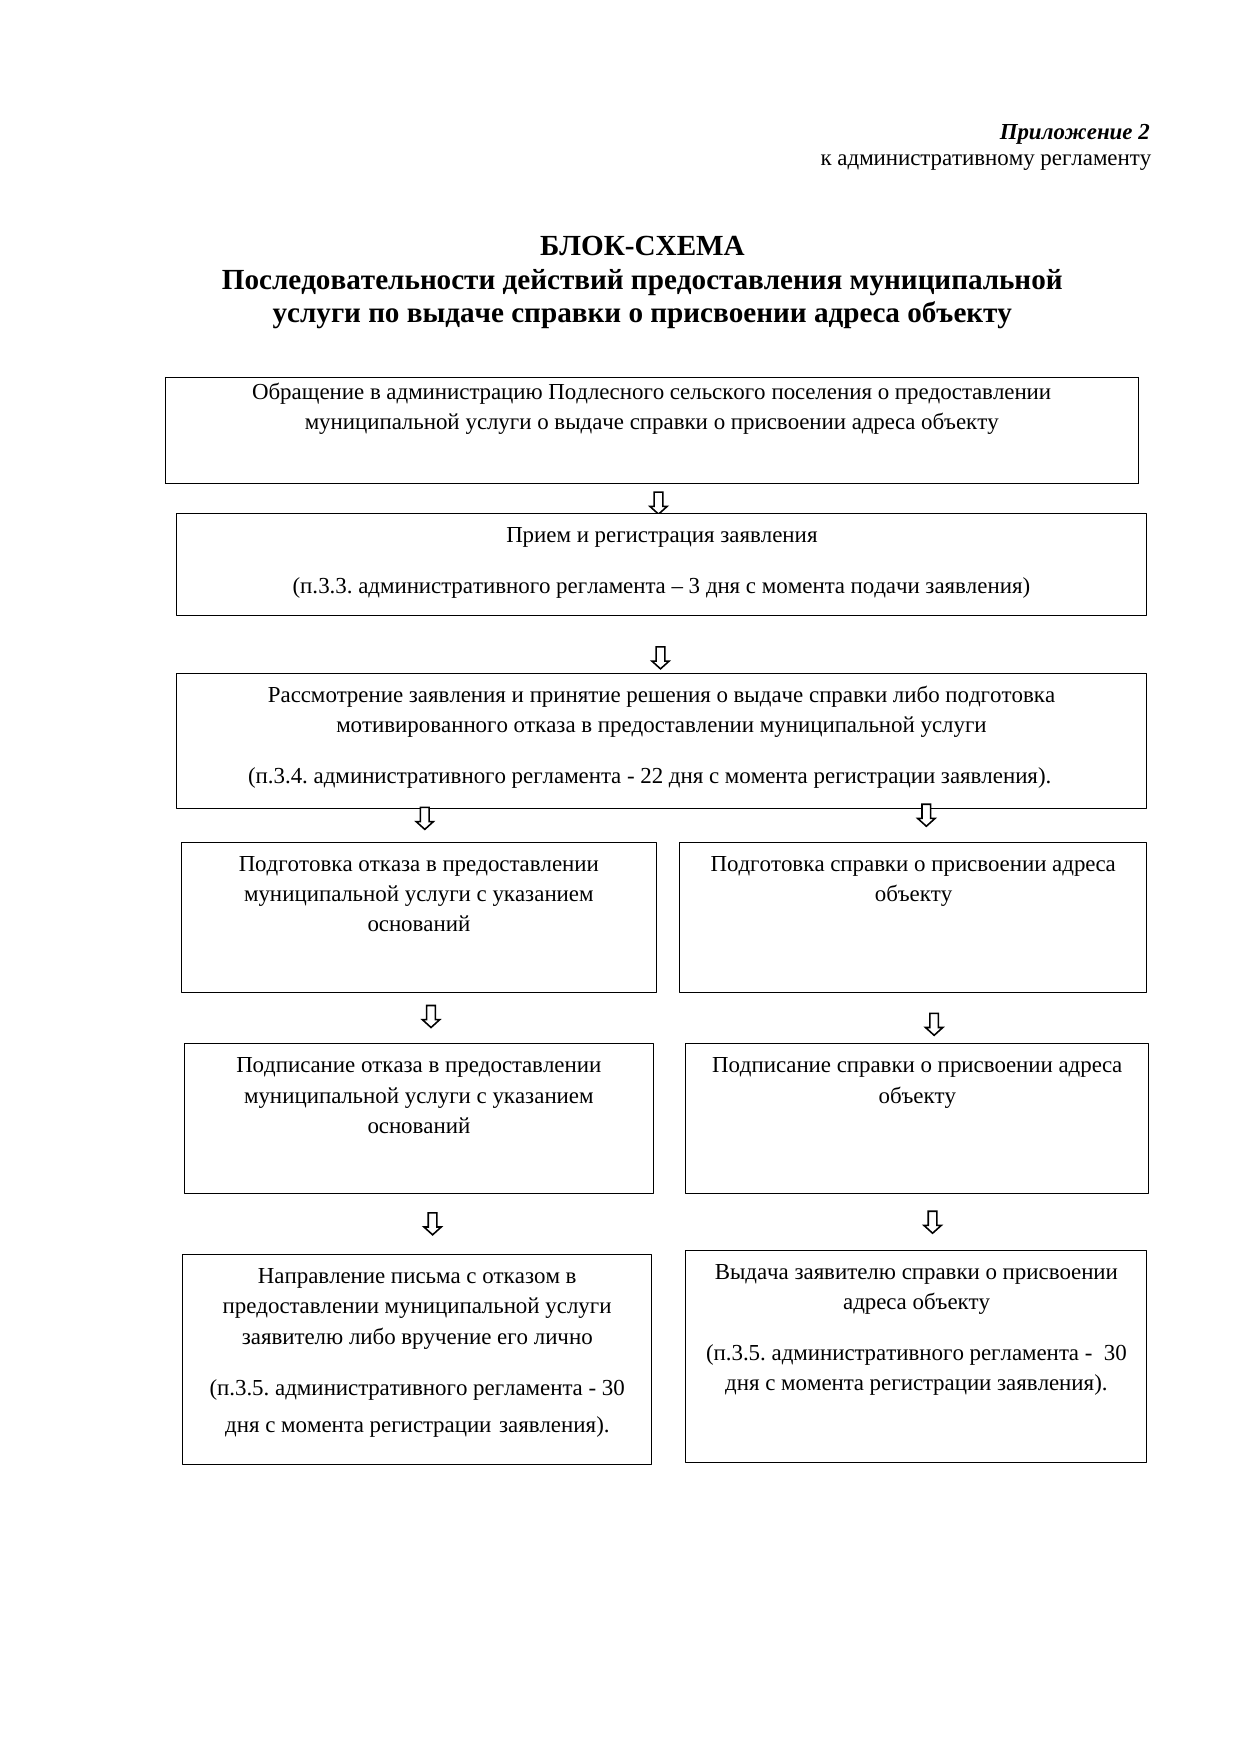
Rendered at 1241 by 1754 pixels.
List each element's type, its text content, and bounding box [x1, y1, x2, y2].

text Последовательности действий предоставления муниципальной услуги по выдаче справки о присвоении адреса объекту [177, 262, 1107, 329]
text Приложение 2 [177, 118, 1152, 144]
text к административному регламенту [177, 144, 1152, 171]
table_header Обращение в администрацию Подлесного сельского поселения о предоставлении муниципальной услуги о выдаче справки о присвоении адреса объекту [166, 378, 1138, 482]
text БЛОК-СХЕМА [177, 228, 1107, 262]
